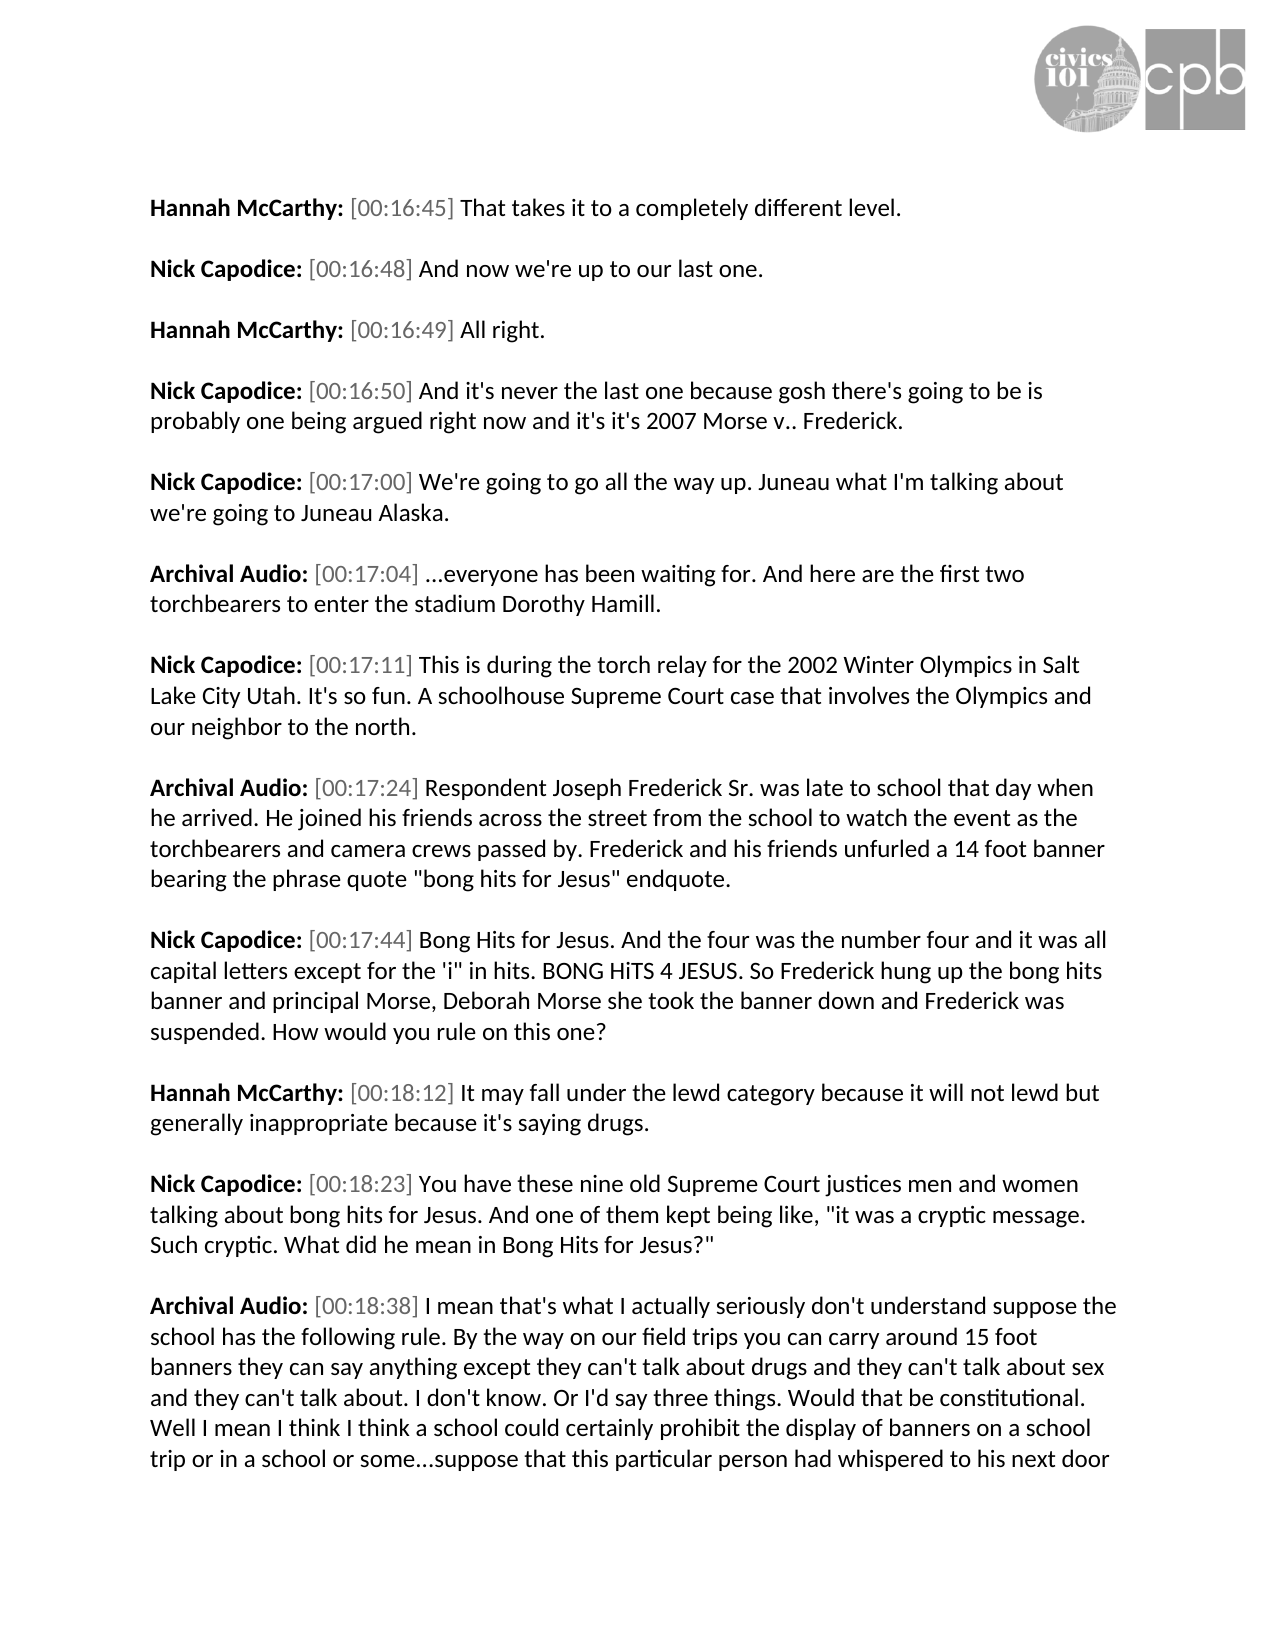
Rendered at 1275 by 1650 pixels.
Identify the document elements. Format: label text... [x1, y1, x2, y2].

text Nick Capodice: [00:16:48] And now we're up to our last one. [150, 253, 1125, 283]
text Nick Capodice: [00:17:00] We're going to go all the way up. Juneau what I'm talking about we're going to Juneau Alaska. [150, 466, 1125, 527]
text Hannah McCarthy: [00:16:49] All right. [150, 314, 1125, 344]
text Nick Capodice: [00:17:11] This is during the torch relay for the 2002 Winter Olympics in Salt Lake City Utah. It's so fun. A schoolhouse Supreme Court case that involves the Olympics and our neighbor to the north. [150, 649, 1125, 741]
text Nick Capodice: [00:16:50] And it's never the last one because gosh there's going to be is probably one being argued right now and it's it's 2007 Morse v.. Frederick. [150, 375, 1125, 436]
picture [1029, 19, 1248, 139]
text Nick Capodice: [00:18:23] You have these nine old Supreme Court justices men and women talking about bong hits for Jesus. And one of them kept being like, "it was a cryptic message. Such cryptic. What did he mean in Bong Hits for Jesus?" [150, 1168, 1125, 1260]
text Nick Capodice: [00:17:44] Bong Hits for Jesus. And the four was the number four and it was all capital letters except for the 'i" in hits. BONG HiTS 4 JESUS. So Frederick hung up the bong hits banner and principal Morse, Deborah Morse she took the banner down and Frederick was suspended. How would you rule on this one? [150, 924, 1125, 1046]
text Archival Audio: [00:17:04] ...everyone has been waiting for. And here are the first two torchbearers to enter the stadium Dorothy Hamill. [150, 558, 1125, 619]
text Hannah McCarthy: [00:18:12] It may fall under the lewd category because it will not lewd but generally inappropriate because it's saying drugs. [150, 1077, 1125, 1138]
text Archival Audio: [00:17:24] Respondent Joseph Frederick Sr. was late to school that day when he arrived. He joined his friends across the street from the school to watch the event as the torchbearers and camera crews passed by. Frederick and his friends unfurled a 14 foot banner bearing the phrase quote "bong hits for Jesus" endquote. [150, 772, 1125, 894]
text Hannah McCarthy: [00:16:45] That takes it to a completely different level. [150, 192, 1125, 222]
